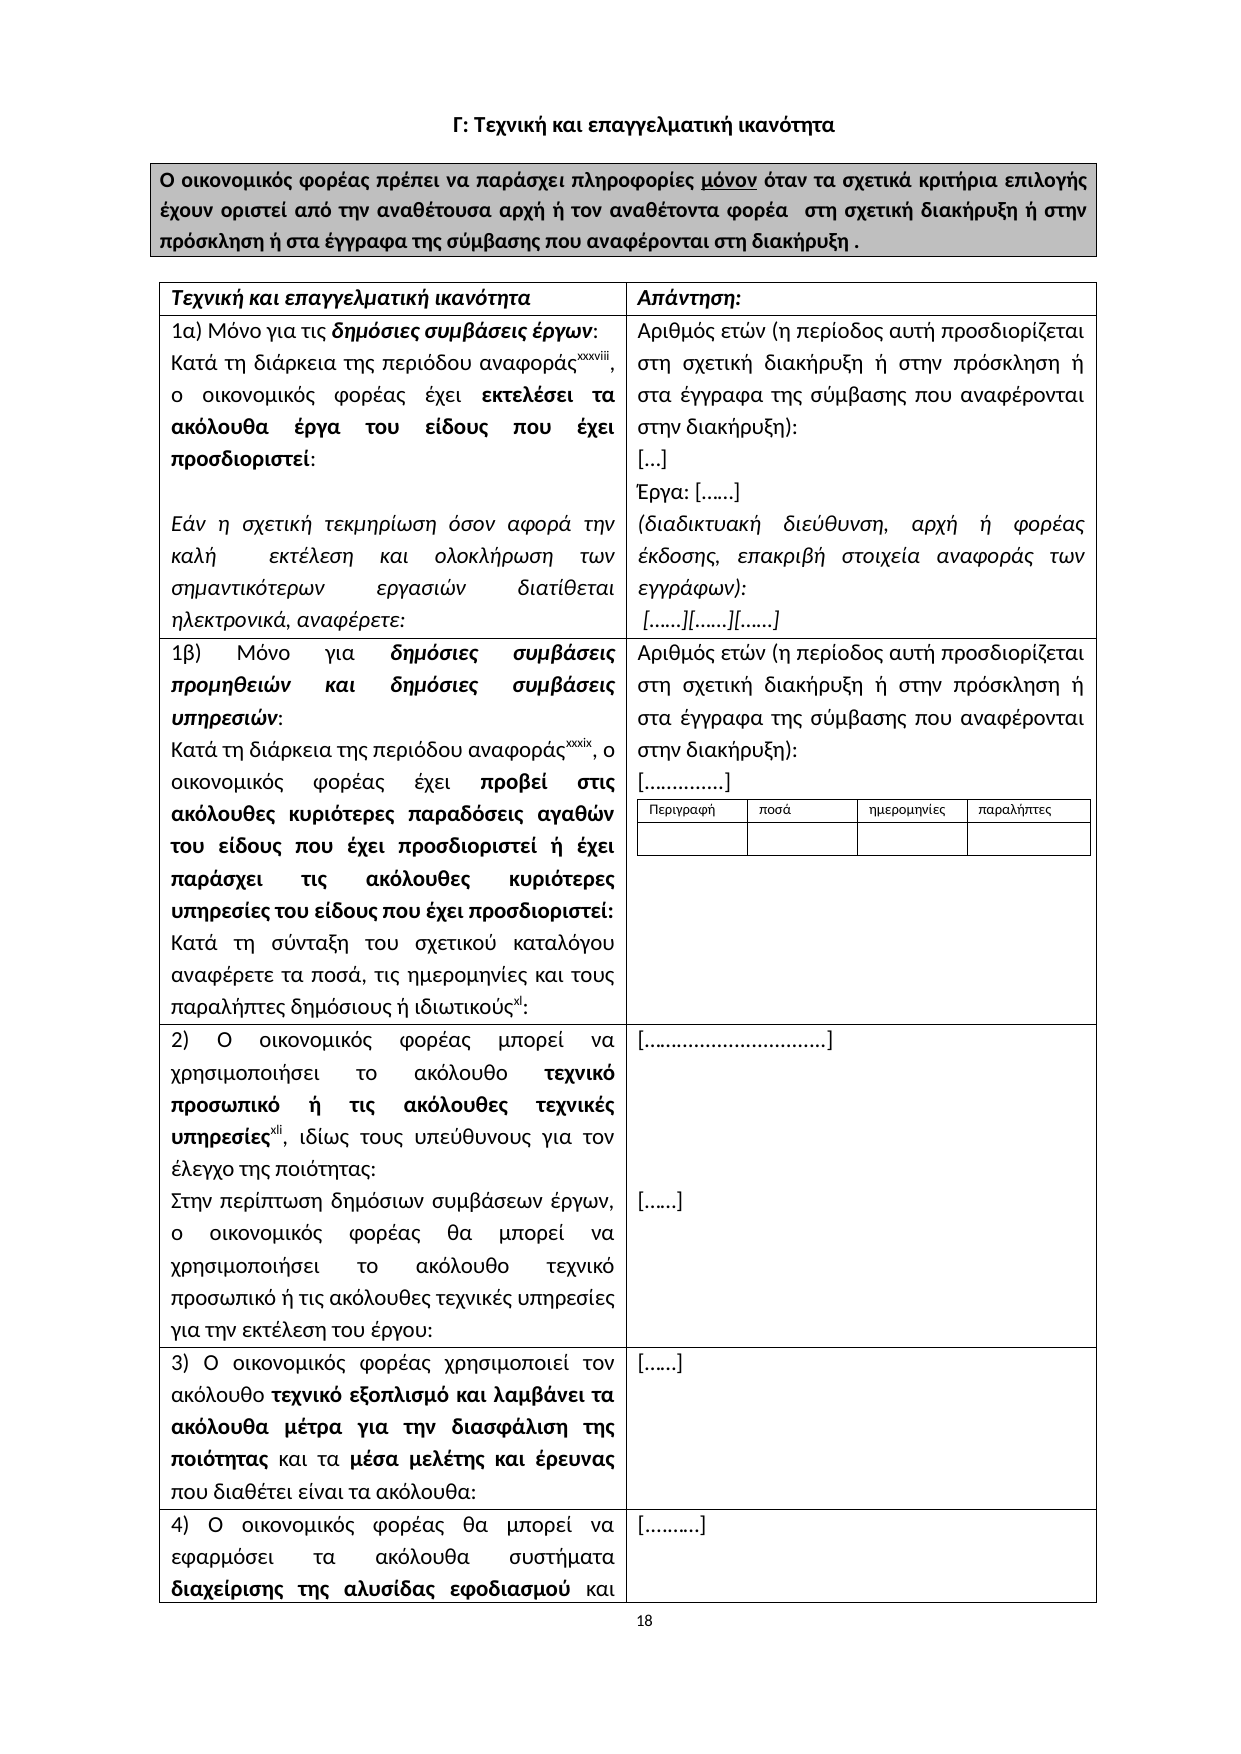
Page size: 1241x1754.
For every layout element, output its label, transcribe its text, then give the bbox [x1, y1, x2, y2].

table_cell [160, 1510, 626, 1602]
table_cell Αριθμός ετών (η περίοδος αυτή προσδιορίζεται στη σχετική διακήρυξη ή στην πρόσκληση ή στα έγγραφα της σύμβασης που αναφέρονται στην διακήρυξη): […] Έργα: [……] (διαδικτυακή διεύθυνση, αρχή ή φορέας έκδοσης, επακριβή στοιχεία αναφοράς των εγγράφων): [……][……][……] [627, 316, 1096, 637]
table_cell [....……] [627, 1510, 1096, 1602]
table_cell Αριθμός ετών (η περίοδος αυτή προσδιορίζεται στη σχετική διακήρυξη ή στην πρόσκληση ή στα έγγραφα της σύμβασης που αναφέρονται στην διακήρυξη): […...........] [627, 639, 1096, 1024]
table_header Απάντηση: [627, 283, 1096, 315]
table_cell 1β) Μόνο για δημόσιες συμβάσεις προμηθειών και δημόσιες συμβάσεις υπηρεσιών: Κατά τη διάρκεια της περιόδου αναφοράς, ο οικονομικός φορέας έχει προβεί στις ακόλουθες κυριότερες παραδόσεις αγαθών του είδους που έχει προσδιοριστεί ή έχει παράσχει τις ακόλουθες κυριότερες υπηρεσίες του είδους που έχει προσδιοριστεί: Κατά τη σύνταξη του σχετικού καταλόγου αναφέρετε τα ποσά, τις ημερομηνίες και τους παραλήπτες δημόσιους ή ιδιωτικούς: [160, 639, 626, 1024]
text Ο οικονομικός φορέας πρέπει να παράσχει πληροφορίες μόνον όταν τα σχετικά κριτήρια επιλογής έχουν οριστεί από την αναθέτουσα αρχή ή τον αναθέτοντα φορέα στη σχετική διακήρυξη ή στην πρόσκληση ή στα έγγραφα της σύμβασης που αναφέρονται στη διακήρυξη . [151, 164, 1096, 256]
table_cell [……..........................] [……] [627, 1025, 1096, 1347]
table_cell 3) Ο οικονομικός φορέας χρησιμοποιεί τον ακόλουθο τεχνικό εξοπλισμό και λαμβάνει τα ακόλουθα μέτρα για την διασφάλιση της ποιότητας και τα μέσα μελέτης και έρευνας που διαθέτει είναι τα ακόλουθα: [160, 1348, 626, 1509]
table_cell [……] [627, 1348, 1096, 1509]
text Γ: Τεχνική και επαγγελματική ικανότητα [159, 110, 1087, 138]
table_cell 1α) Μόνο για τις δημόσιες συμβάσεις έργων: Κατά τη διάρκεια της περιόδου αναφοράς, ο οικονομικός φορέας έχει εκτελέσει τα ακόλουθα έργα του είδους που έχει προσδιοριστεί: Εάν η σχετική τεκμηρίωση όσον αφορά την καλή εκτέλεση και ολοκλήρωση των σημαντικότερων εργασιών διατίθεται ηλεκτρονικά, αναφέρετε: [160, 316, 626, 637]
table_header Τεχνική και επαγγελματική ικανότητα [160, 283, 626, 315]
table_cell 2) Ο οικονομικός φορέας μπορεί να χρησιμοποιήσει το ακόλουθο τεχνικό προσωπικό ή τις ακόλουθες τεχνικές υπηρεσίες, ιδίως τους υπεύθυνους για τον έλεγχο της ποιότητας: Στην περίπτωση δημόσιων συμβάσεων έργων, ο οικονομικός φορέας θα μπορεί να χρησιμοποιήσει το ακόλουθο τεχνικό προσωπικό ή τις ακόλουθες τεχνικές υπηρεσίες για την εκτέλεση του έργου: [160, 1025, 626, 1347]
